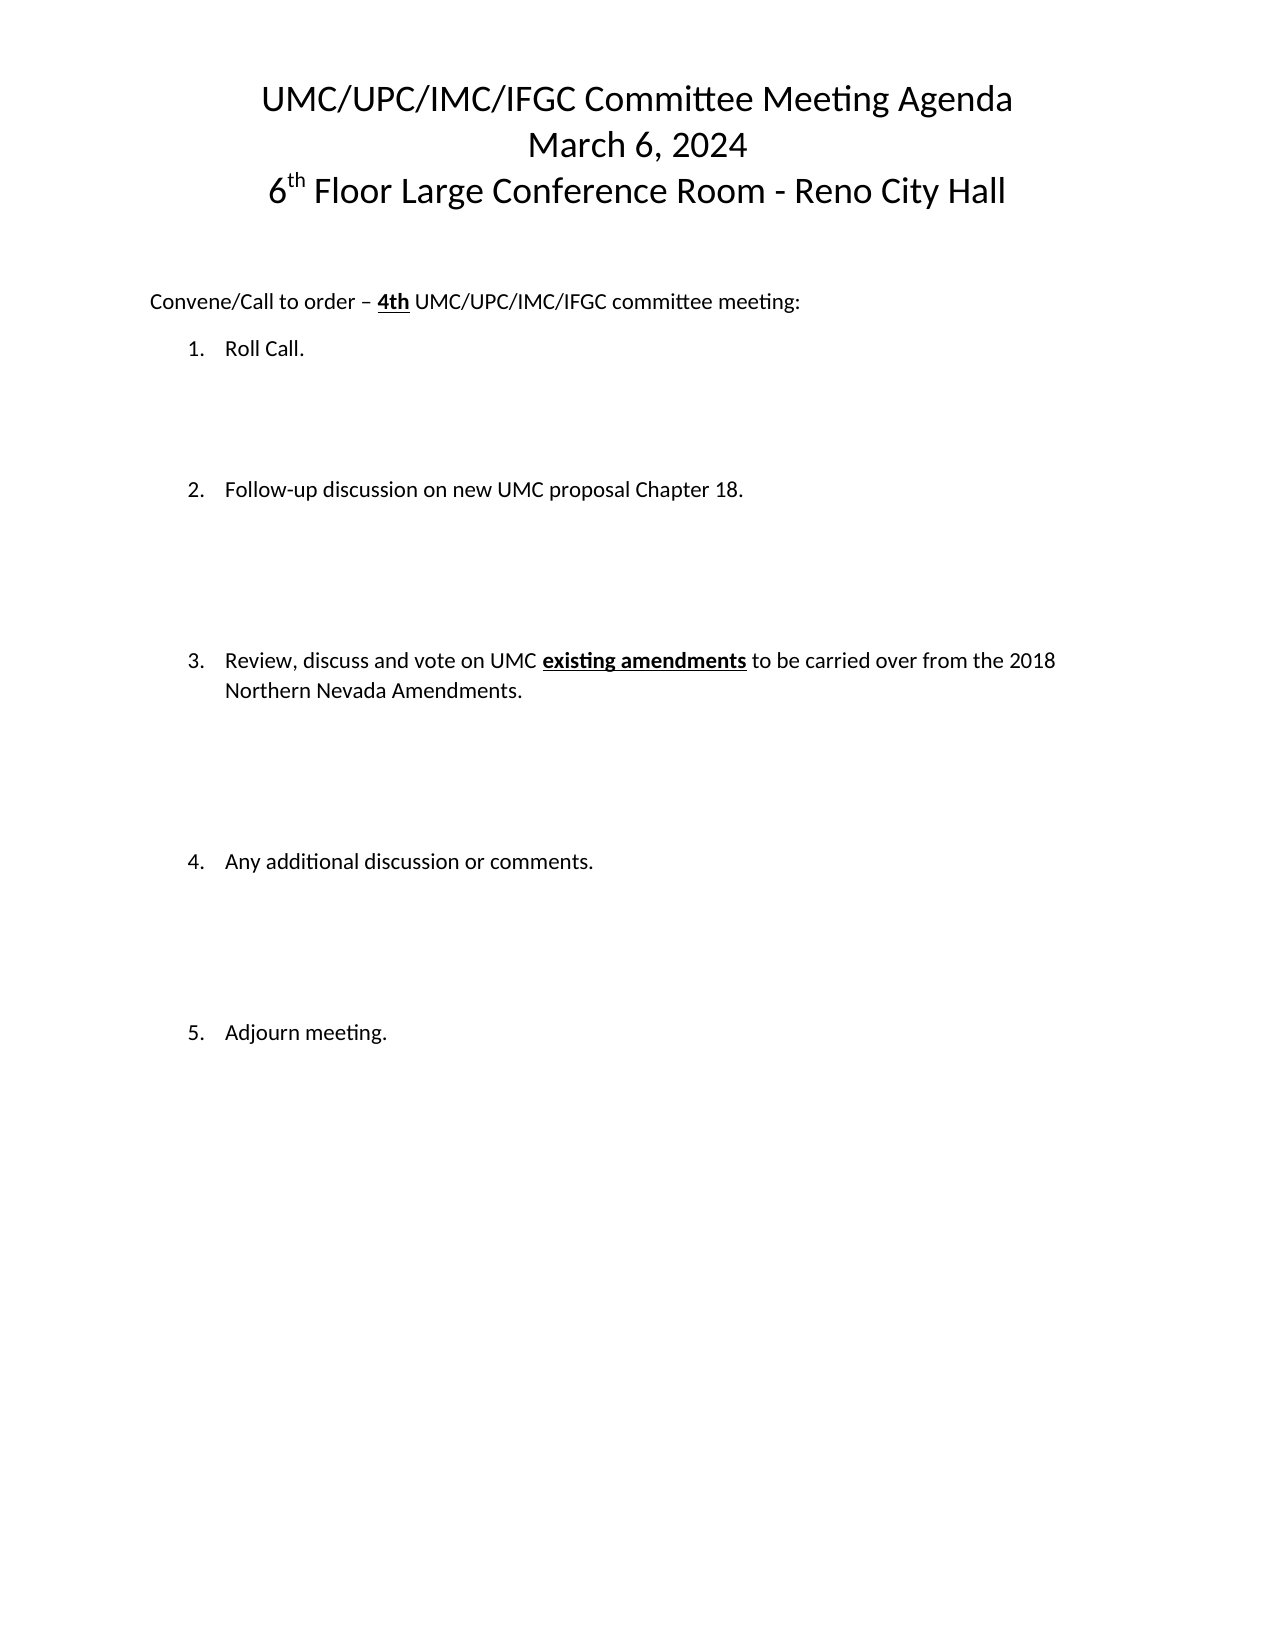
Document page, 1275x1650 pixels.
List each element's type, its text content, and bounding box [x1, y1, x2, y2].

text Convene/Call to order – 4th UMC/UPC/IMC/IFGC committee meeting: [150, 287, 1125, 315]
list Any additional discussion or comments. [187, 847, 1125, 875]
list Roll Call. [187, 334, 1125, 362]
list Adjourn meeting. [187, 1018, 1125, 1046]
list Review, discuss and vote on UMC existing amendments to be carried over from the 2018 Northern Nevada Amendments. [187, 646, 1125, 704]
list Follow-up discussion on new UMC proposal Chapter 18. [187, 475, 1125, 503]
